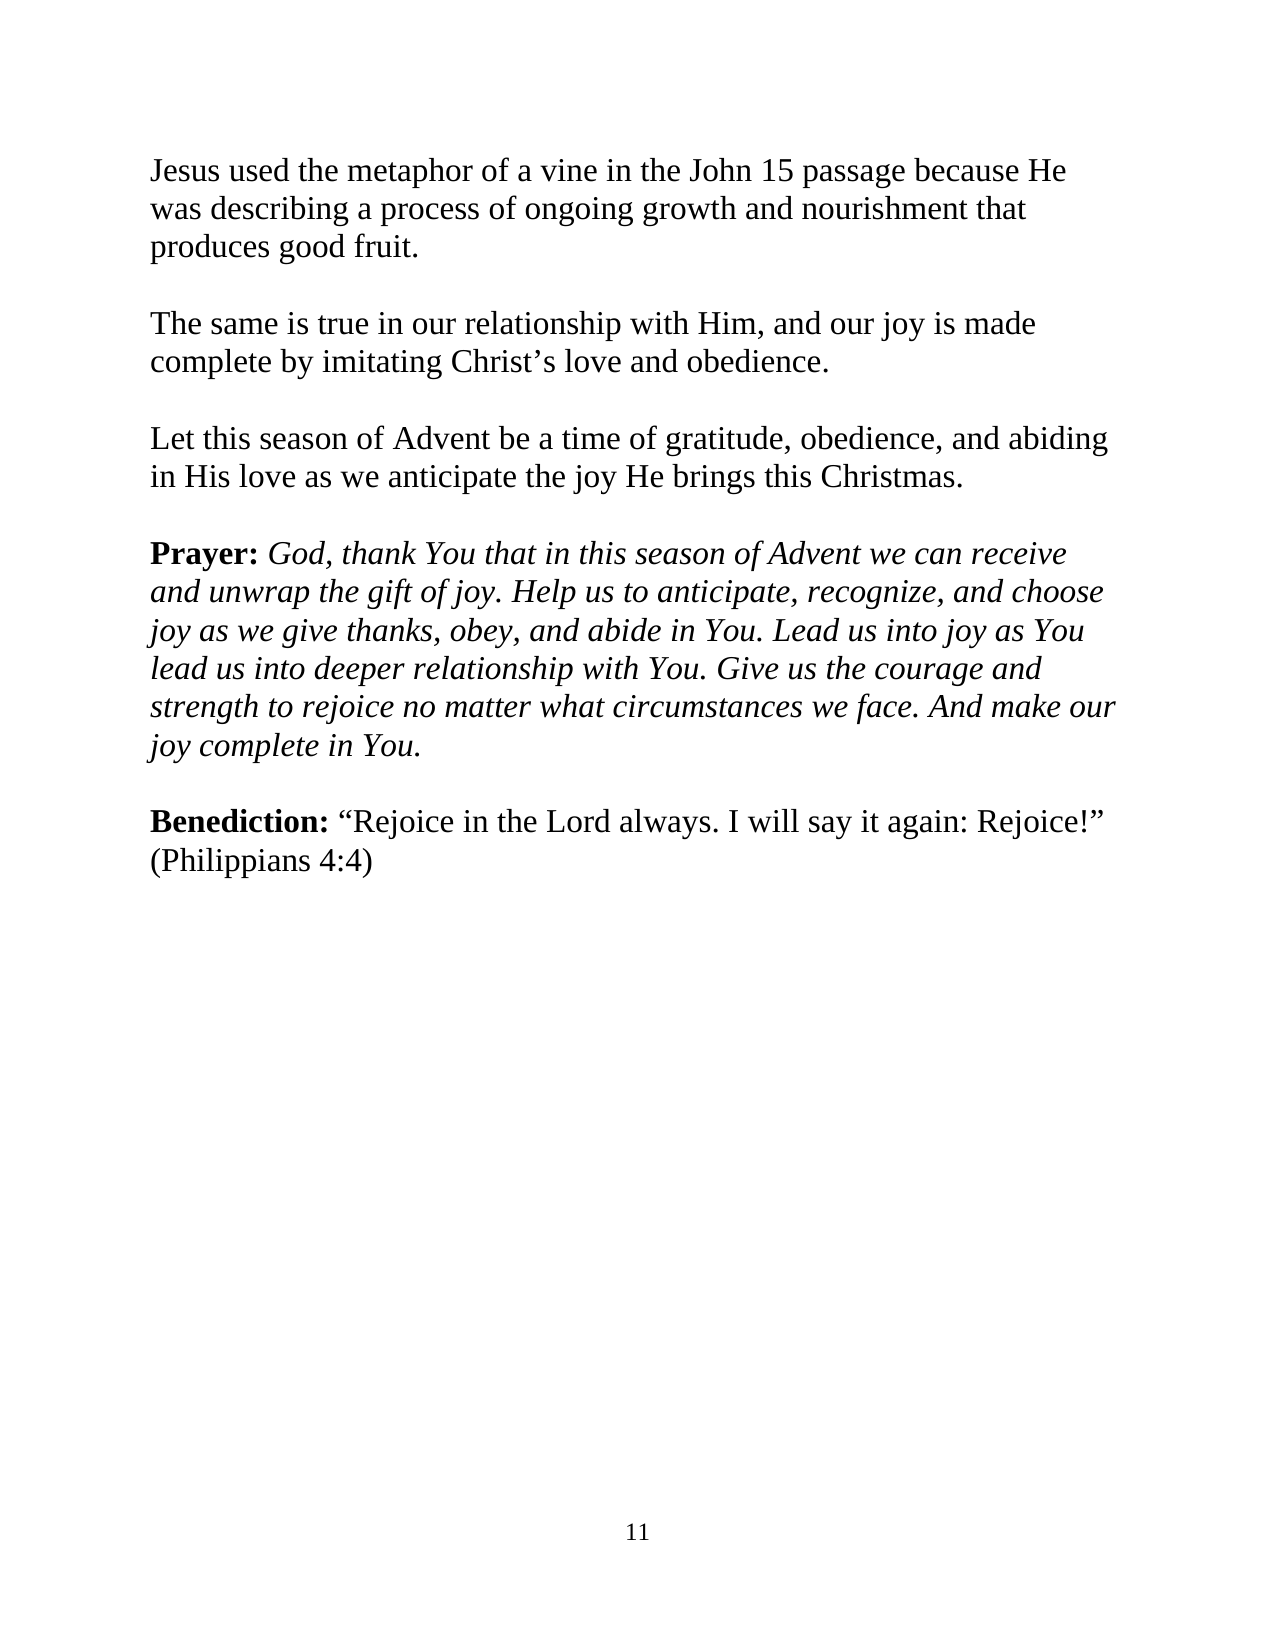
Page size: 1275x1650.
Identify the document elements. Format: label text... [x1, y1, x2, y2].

text Prayer: God, thank You that in this season of Advent we can receive and unwrap the gift of joy. Help us to anticipate, recognize, and choose joy as we give thanks, obey, and abide in You. Lead us into joy as You lead us into deeper relationship with You. Give us the courage and strength to rejoice no matter what circumstances we face. And make our joy complete in You. [150, 533, 1125, 763]
text Jesus used the metaphor of a vine in the John 15 passage because He was describing a process of ongoing growth and nourishment that produces good fruit. [150, 150, 1125, 265]
text The same is true in our relationship with Him, and our joy is made complete by imitating Christ’s love and obedience. [150, 303, 1125, 380]
text Benediction: “Rejoice in the Lord always. I will say it again: Rejoice!” (Philippians 4:4) [150, 802, 1125, 878]
text Let this season of Advent be a time of gratitude, obedience, and abiding in His love as we anticipate the joy He brings this Christmas. [150, 418, 1125, 495]
